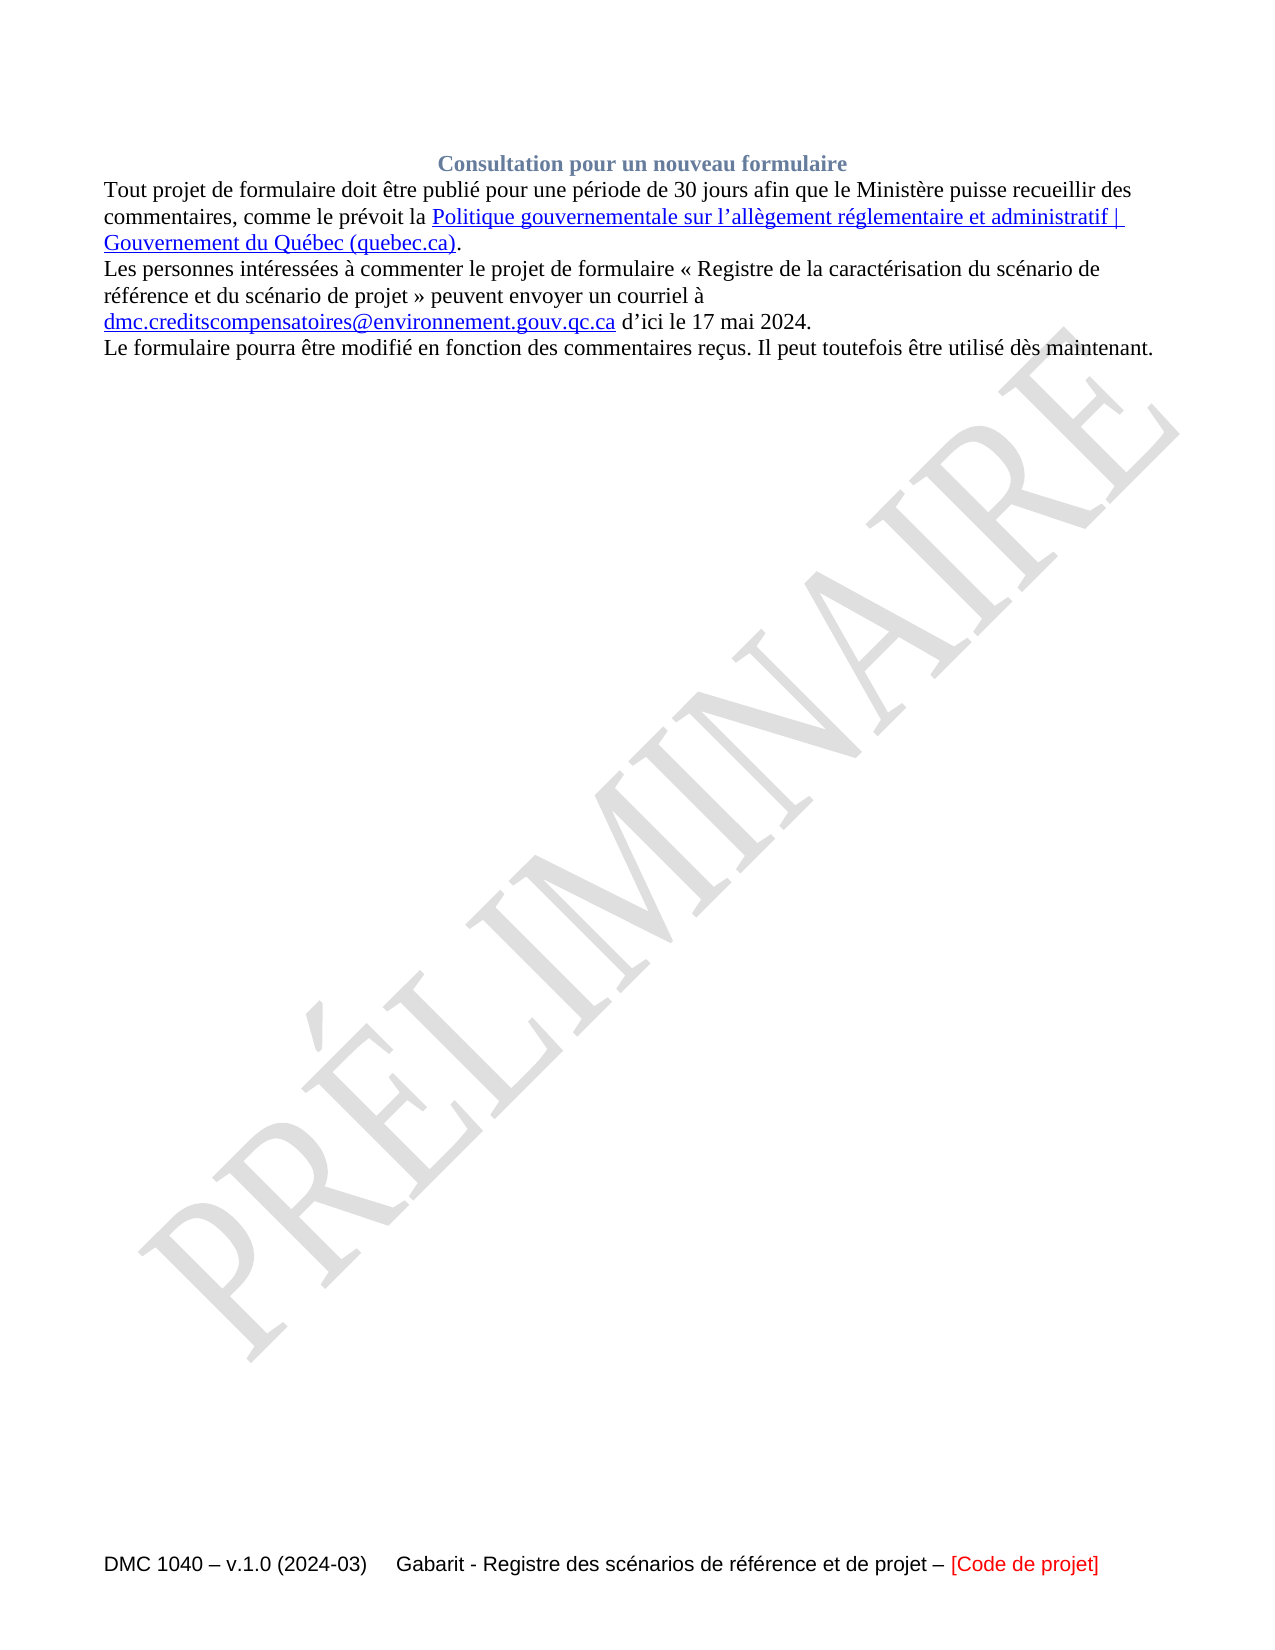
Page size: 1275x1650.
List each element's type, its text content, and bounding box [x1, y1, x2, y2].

text Consultation pour un nouveau formulaire [103, 150, 1181, 176]
text Les personnes intéressées à commenter le projet de formulaire « Registre de la caractérisation du scénario de référence et du scénario de projet » peuvent envoyer un courriel à dmc.creditscompensatoires@environnement.gouv.qc.ca d’ici le 17 mai 2024. [103, 255, 1181, 334]
text Tout projet de formulaire doit être publié pour une période de 30 jours afin que le Ministère puisse recueillir des commentaires, comme le prévoit la Politique gouvernementale sur l’allègement réglementaire et administratif | Gouvernement du Québec (quebec.ca). [103, 176, 1181, 255]
text Le formulaire pourra être modifié en fonction des commentaires reçus. Il peut toutefois être utilisé dès maintenant. [103, 334, 1181, 361]
